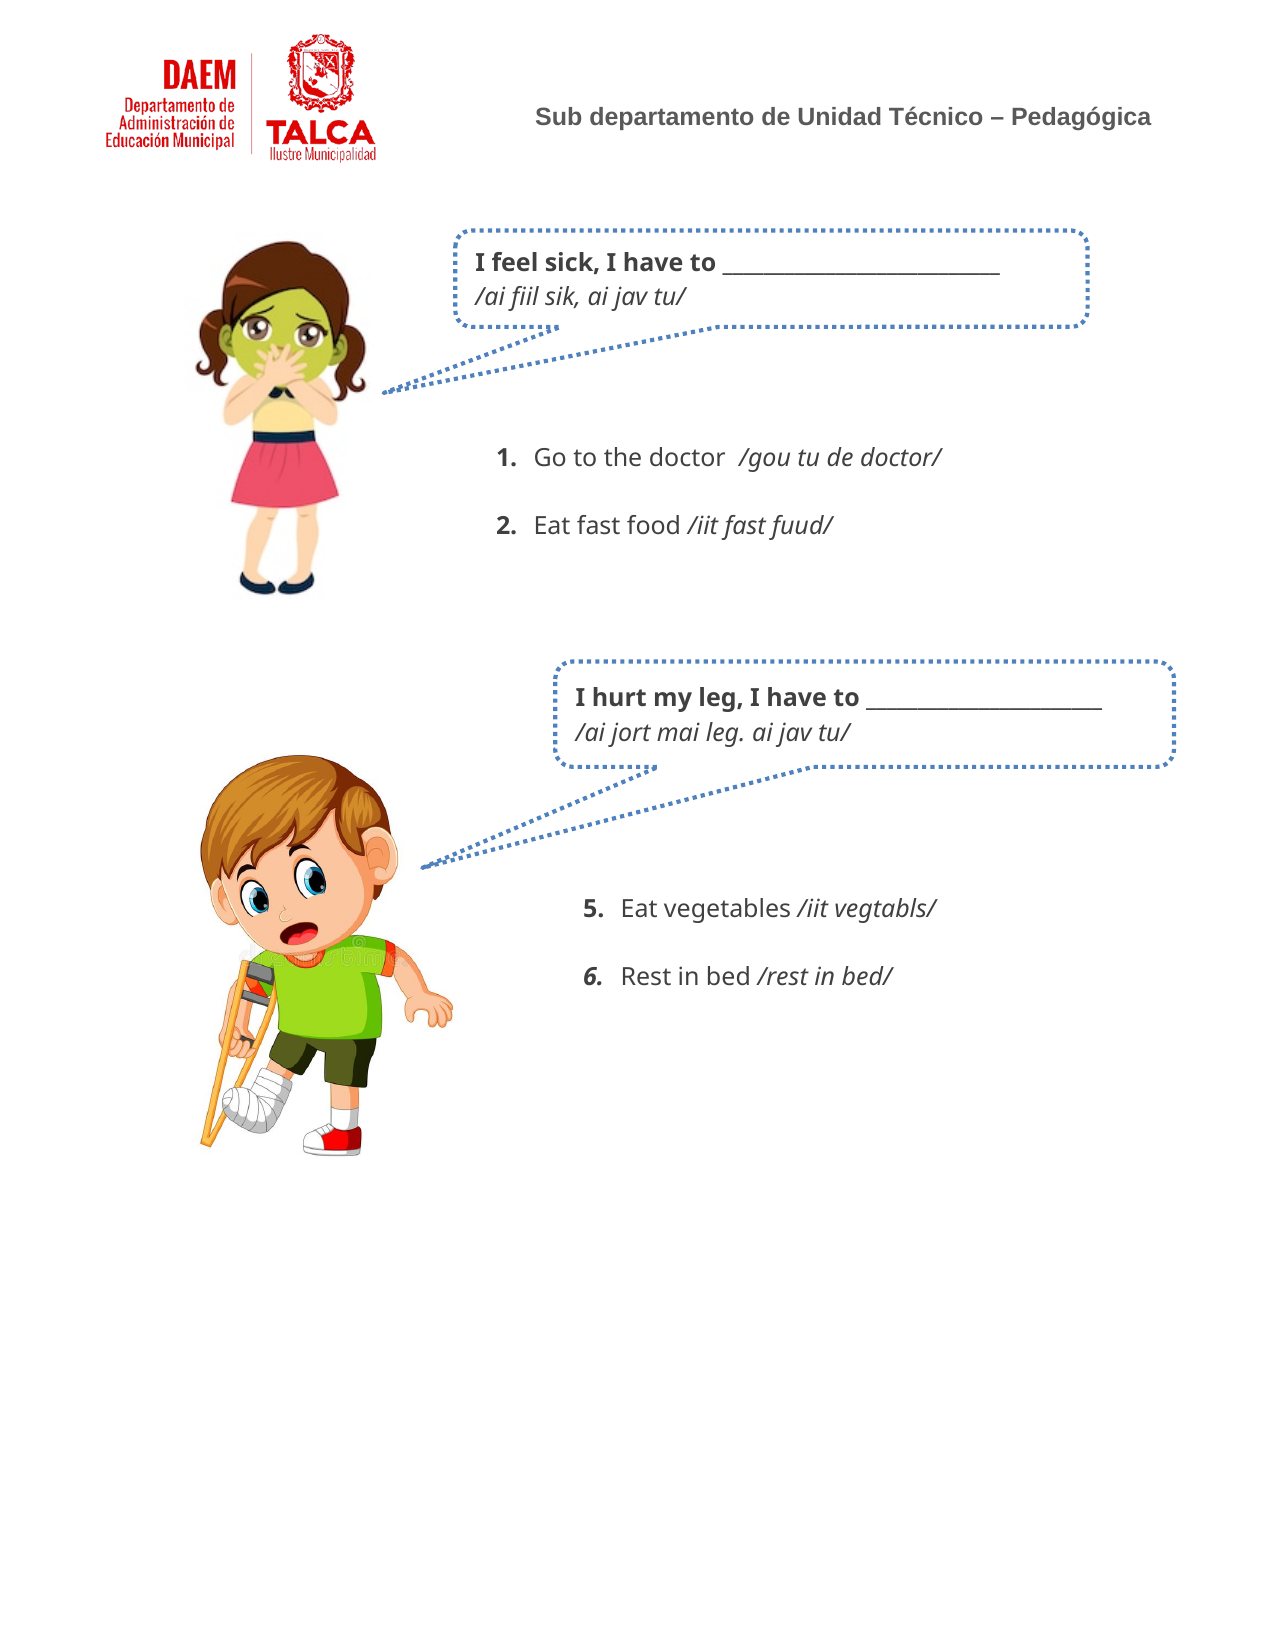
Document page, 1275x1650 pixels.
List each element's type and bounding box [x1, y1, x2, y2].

picture [177, 230, 426, 604]
picture [177, 735, 480, 1172]
picture [98, 32, 382, 168]
